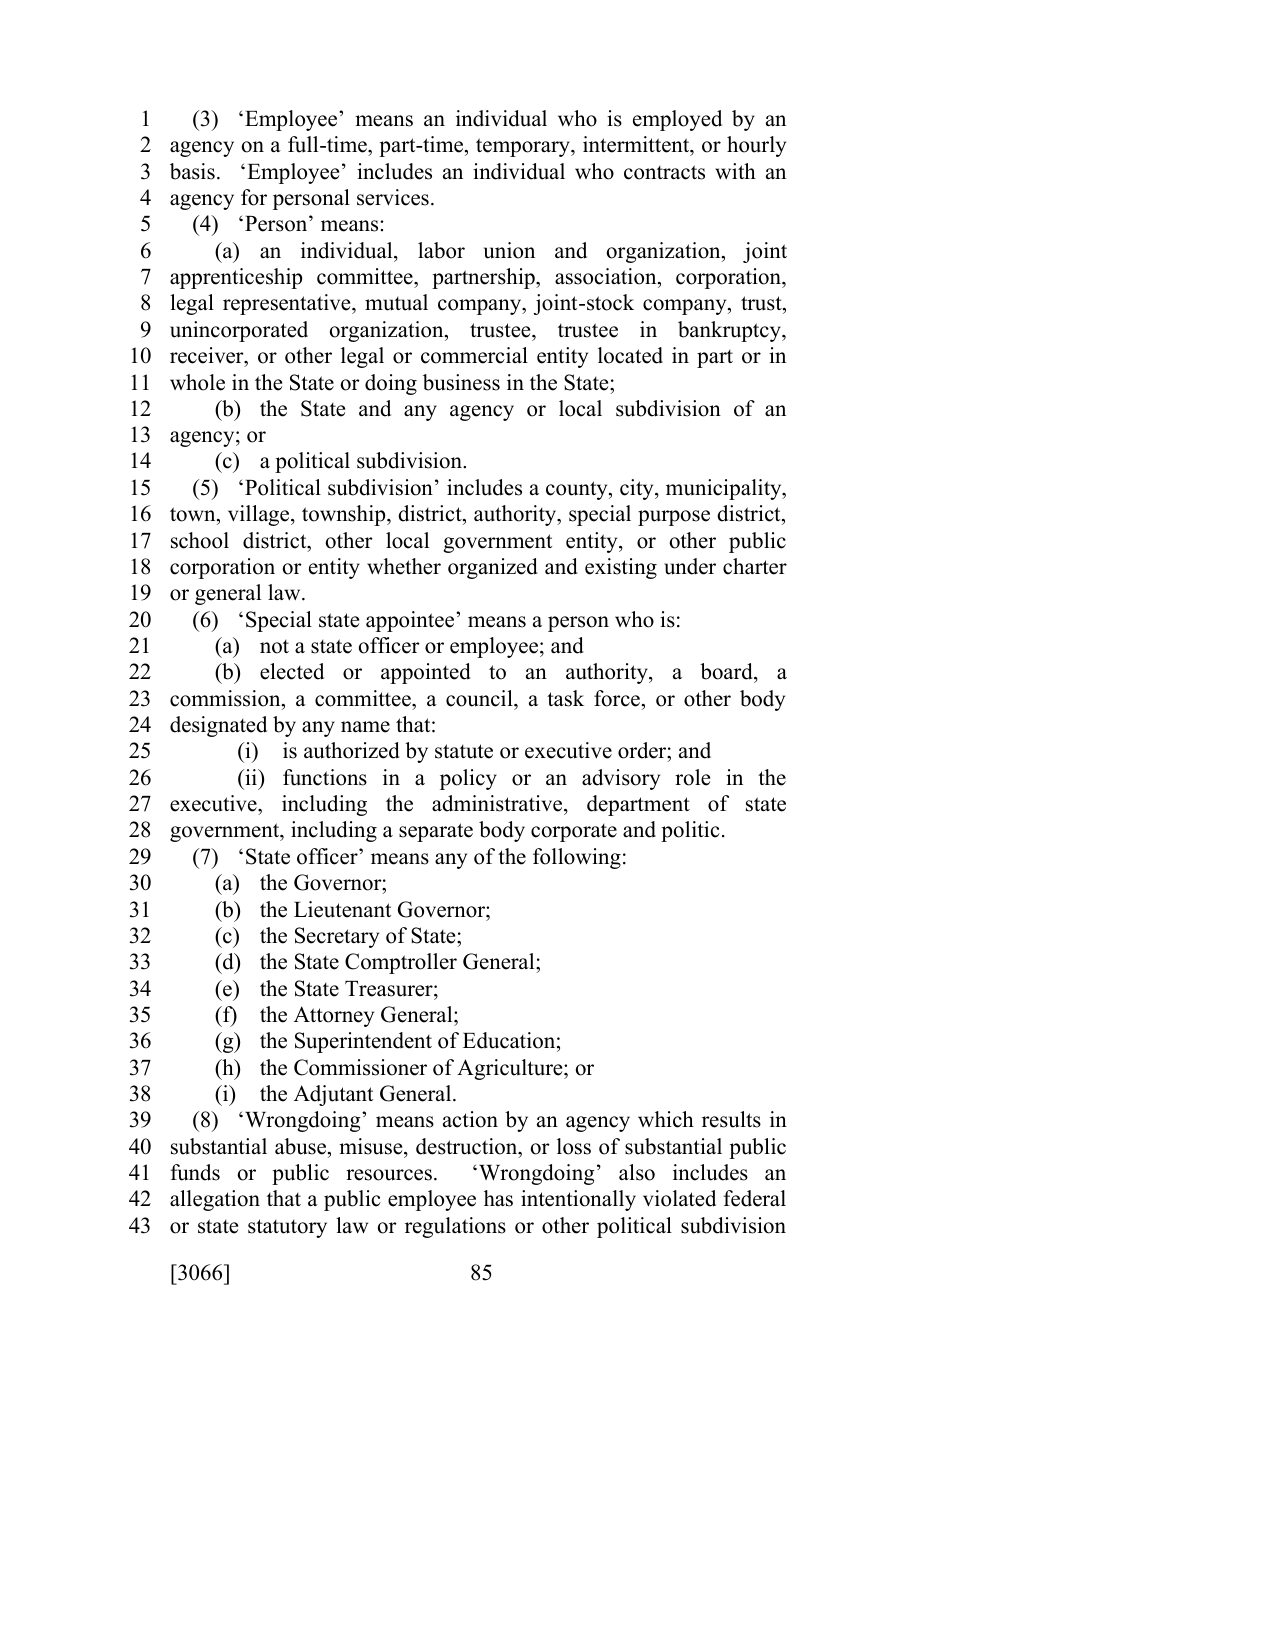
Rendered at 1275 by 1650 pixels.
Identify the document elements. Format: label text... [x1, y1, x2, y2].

text (6) ‘Special state appointee’ means a person who is: [169, 606, 787, 632]
text (ii) functions in a policy or an advisory role in the executive, including the administrative, department of state government, including a separate body corporate and politic. [169, 764, 787, 843]
text (d) the State Comptroller General; [169, 948, 787, 975]
text (i) the Adjutant General. [169, 1080, 787, 1106]
text (b) elected or appointed to an authority, a board, a commission, a committee, a council, a task force, or other body designated by any name that: [169, 658, 787, 737]
text (c) the Secretary of State; [169, 922, 787, 948]
text (5) ‘Political subdivision’ includes a county, city, municipality, town, village, township, district, authority, special purpose district, school district, other local government entity, or other public corporation or entity whether organized and existing under charter or general law. [169, 474, 787, 606]
text (g) the Superintendent of Education; [169, 1027, 787, 1054]
text (a) not a state officer or employee; and [169, 632, 787, 658]
text (a) the Governor; [169, 869, 787, 896]
text (b) the State and any agency or local subdivision of an agency; or [169, 395, 787, 448]
text (b) the Lieutenant Governor; [169, 896, 787, 922]
text (f) the Attorney General; [169, 1001, 787, 1027]
text (i) is authorized by statute or executive order; and [169, 737, 787, 764]
text (h) the Commissioner of Agriculture; or [169, 1054, 787, 1080]
text (e) the State Treasurer; [169, 975, 787, 1001]
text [169, 1106, 787, 1238]
text (7) ‘State officer’ means any of the following: [169, 843, 787, 869]
text (3) ‘Employee’ means an individual who is employed by an agency on a full-time, part-time, temporary, intermittent, or hourly basis. ‘Employee’ includes an individual who contracts with an agency for personal services. [169, 105, 787, 210]
text (c) a political subdivision. [169, 448, 787, 474]
text (4) ‘Person’ means: [169, 210, 787, 237]
text (a) an individual, labor union and organization, joint apprenticeship committee, partnership, association, corporation, legal representative, mutual company, joint-stock company, trust, unincorporated organization, trustee, trustee in bankruptcy, receiver, or other legal or commercial entity located in part or in whole in the State or doing business in the State; [169, 237, 787, 395]
